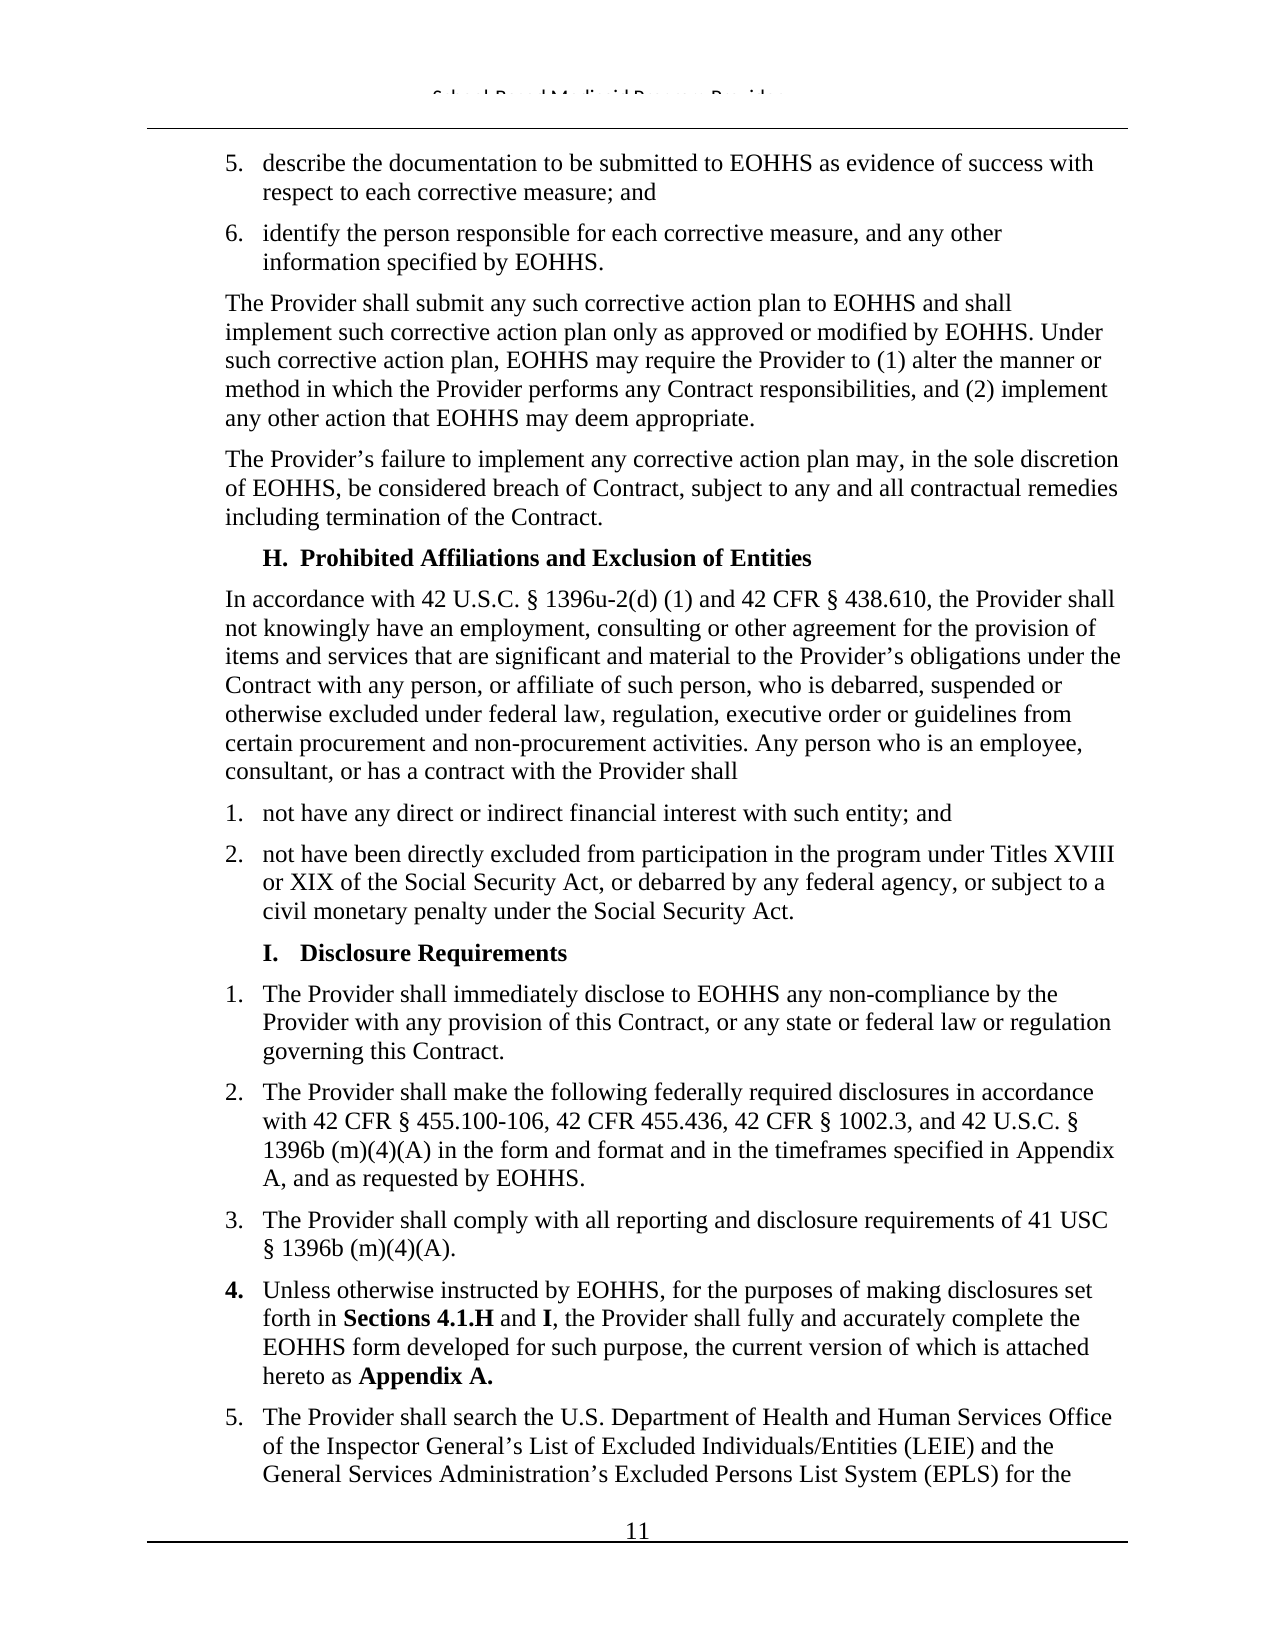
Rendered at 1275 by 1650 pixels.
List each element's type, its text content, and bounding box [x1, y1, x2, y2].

list not have been directly excluded from participation in the program under Titles XVIII or XIX of the Social Security Act, or debarred by any federal agency, or subject to a civil monetary penalty under the Social Security Act. [225, 839, 1116, 925]
text § 1396b (m)(4)(A). [262, 1233, 1139, 1262]
list The Provider shall search the U.S. Department of Health and Human Services Office of the Inspector General’s List of Excluded Individuals/Entities (LEIE) and the General Services Administration’s Excluded Persons List System (EPLS) for the [225, 1402, 1112, 1488]
list The Provider shall comply with all reporting and disclosure requirements of 41 USC [225, 1205, 1139, 1233]
list identify the person responsible for each corrective measure, and any other information specified by EOHHS. [225, 218, 1002, 275]
list not have any direct or indirect financial interest with such entity; and [225, 798, 1139, 826]
list Unless otherwise instructed by EOHHS, for the purposes of making disclosures set forth in Sections 4.1.H and I, the Provider shall fully and accurately complete the EOHHS form developed for such purpose, the current version of which is attached hereto as Appendix A. [225, 1275, 1093, 1390]
list Disclosure Requirements [262, 938, 1139, 966]
list Prohibited Affiliations and Exclusion of Entities [262, 543, 1139, 572]
text The Provider’s failure to implement any corrective action plan may, in the sole discretion of EOHHS, be considered breach of Contract, subject to any and all contractual remedies including termination of the Contract. [225, 444, 1119, 530]
text 11 [147, 1516, 1139, 1545]
list The Provider shall immediately disclose to EOHHS any non-compliance by the Provider with any provision of this Contract, or any state or federal law or regulation governing this Contract. [225, 979, 1112, 1065]
text In accordance with 42 U.S.C. § 1396u-2(d) (1) and 42 CFR § 438.610, the Provider shall not knowingly have an employment, consulting or other agreement for the provision of items and services that are significant and material to the Provider’s obligations under the Contract with any person, or affiliate of such person, who is debarred, suspended or otherwise excluded under federal law, regulation, executive order or guidelines from certain procurement and non-procurement activities. Any person who is an employee, consultant, or has a contract with the Provider shall [225, 584, 1123, 785]
text The Provider shall submit any such corrective action plan to EOHHS and shall implement such corrective action plan only as approved or modified by EOHHS. Under such corrective action plan, EOHHS may require the Provider to (1) alter the manner or method in which the Provider performs any Contract responsibilities, and (2) implement any other action that EOHHS may deem appropriate. [225, 288, 1110, 432]
list The Provider shall make the following federally required disclosures in accordance with 42 CFR § 455.100-106, 42 CFR 455.436, 42 CFR § 1002.3, and 42 U.S.C. § 1396b (m)(4)(A) in the form and format and in the timeframes specified in Appendix A, and as requested by EOHHS. [225, 1077, 1114, 1192]
list describe the documentation to be submitted to EOHHS as evidence of success with respect to each corrective measure; and [225, 148, 1095, 205]
